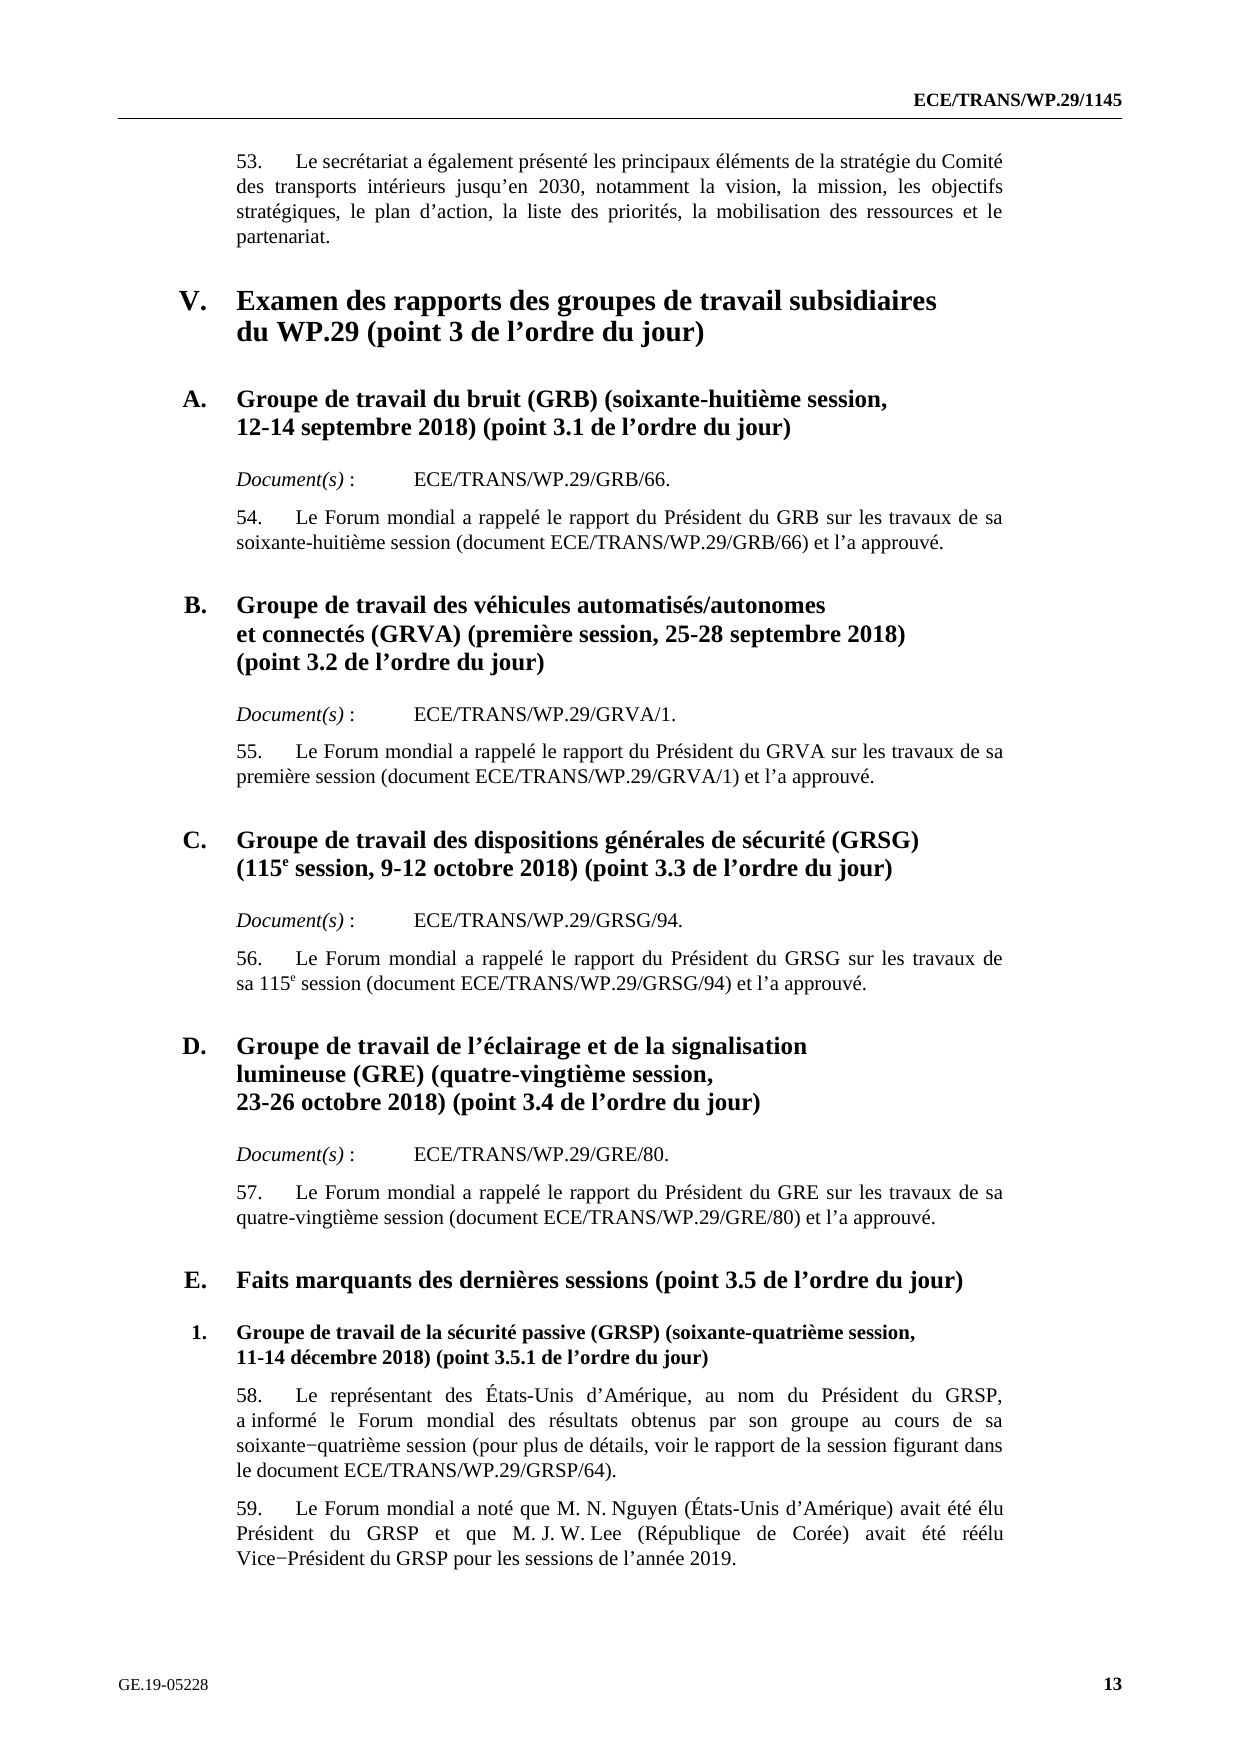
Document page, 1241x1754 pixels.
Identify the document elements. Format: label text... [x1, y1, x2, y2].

text Document(s) : ECE/TRANS/WP.29/GRVA/1. [236, 701, 1004, 726]
text 58. Le représentant des États-Unis d’Amérique, au nom du Président du GRSP, a informé le Forum mondial des résultats obtenus par son groupe au cours de sa soixante−quatrième session (pour plus de détails, voir le rapport de la session figurant dans le document ECE/TRANS/WP.29/GRSP/64). [236, 1382, 1004, 1482]
text B. Groupe de travail des véhicules automatisés/autonomes et connectés (GRVA) (première session, 25-28 septembre 2018) (point 3.2 de l’ordre du jour) [118, 591, 1004, 676]
text 53. Le secrétariat a également présenté les principaux éléments de la stratégie du Comité des transports intérieurs jusqu’en 2030, notamment la vision, la mission, les objectifs stratégiques, le plan d’action, la liste des priorités, la mobilisation des ressources et le partenariat. [236, 148, 1004, 248]
text V. Examen des rapports des groupes de travail subsidiaires du WP.29 (point 3 de l’ordre du jour) [118, 285, 1004, 348]
text Document(s) : ECE/TRANS/WP.29/GRB/66. [236, 466, 1004, 491]
text 1. Groupe de travail de la sécurité passive (GRSP) (soixante-quatrième session, 11-14 décembre 2018) (point 3.5.1 de l’ordre du jour) [118, 1319, 1004, 1369]
text Document(s) : ECE/TRANS/WP.29/GRE/80. [236, 1141, 1004, 1166]
text E. Faits marquants des dernières sessions (point 3.5 de l’ordre du jour) [118, 1266, 1004, 1294]
text C. Groupe de travail des dispositions générales de sécurité (GRSG) (115e session, 9-12 octobre 2018) (point 3.3 de l’ordre du jour) [118, 826, 1004, 882]
text Document(s) : ECE/TRANS/WP.29/GRSG/94. [236, 907, 1004, 932]
text 54. Le Forum mondial a rappelé le rapport du Président du GRB sur les travaux de sa soixante-huitième session (document ECE/TRANS/WP.29/GRB/66) et l’a approuvé. [236, 504, 1004, 554]
text 59. Le Forum mondial a noté que M. N. Nguyen (États-Unis d’Amérique) avait été élu Président du GRSP et que M. J. W. Lee (République de Corée) avait été réélu Vice−Président du GRSP pour les sessions de l’année 2019. [236, 1494, 1004, 1569]
text A. Groupe de travail du bruit (GRB) (soixante-huitième session, 12-14 septembre 2018) (point 3.1 de l’ordre du jour) [118, 385, 1004, 441]
text 55. Le Forum mondial a rappelé le rapport du Président du GRVA sur les travaux de sa première session (document ECE/TRANS/WP.29/GRVA/1) et l’a approuvé. [236, 738, 1004, 788]
text 56. Le Forum mondial a rappelé le rapport du Président du GRSG sur les travaux de sa 115e session (document ECE/TRANS/WP.29/GRSG/94) et l’a approuvé. [236, 944, 1004, 994]
text D. Groupe de travail de l’éclairage et de la signalisation lumineuse (GRE) (quatre-vingtième session, 23-26 octobre 2018) (point 3.4 de l’ordre du jour) [118, 1032, 1004, 1116]
text 57. Le Forum mondial a rappelé le rapport du Président du GRE sur les travaux de sa quatre-vingtième session (document ECE/TRANS/WP.29/GRE/80) et l’a approuvé. [236, 1179, 1004, 1229]
